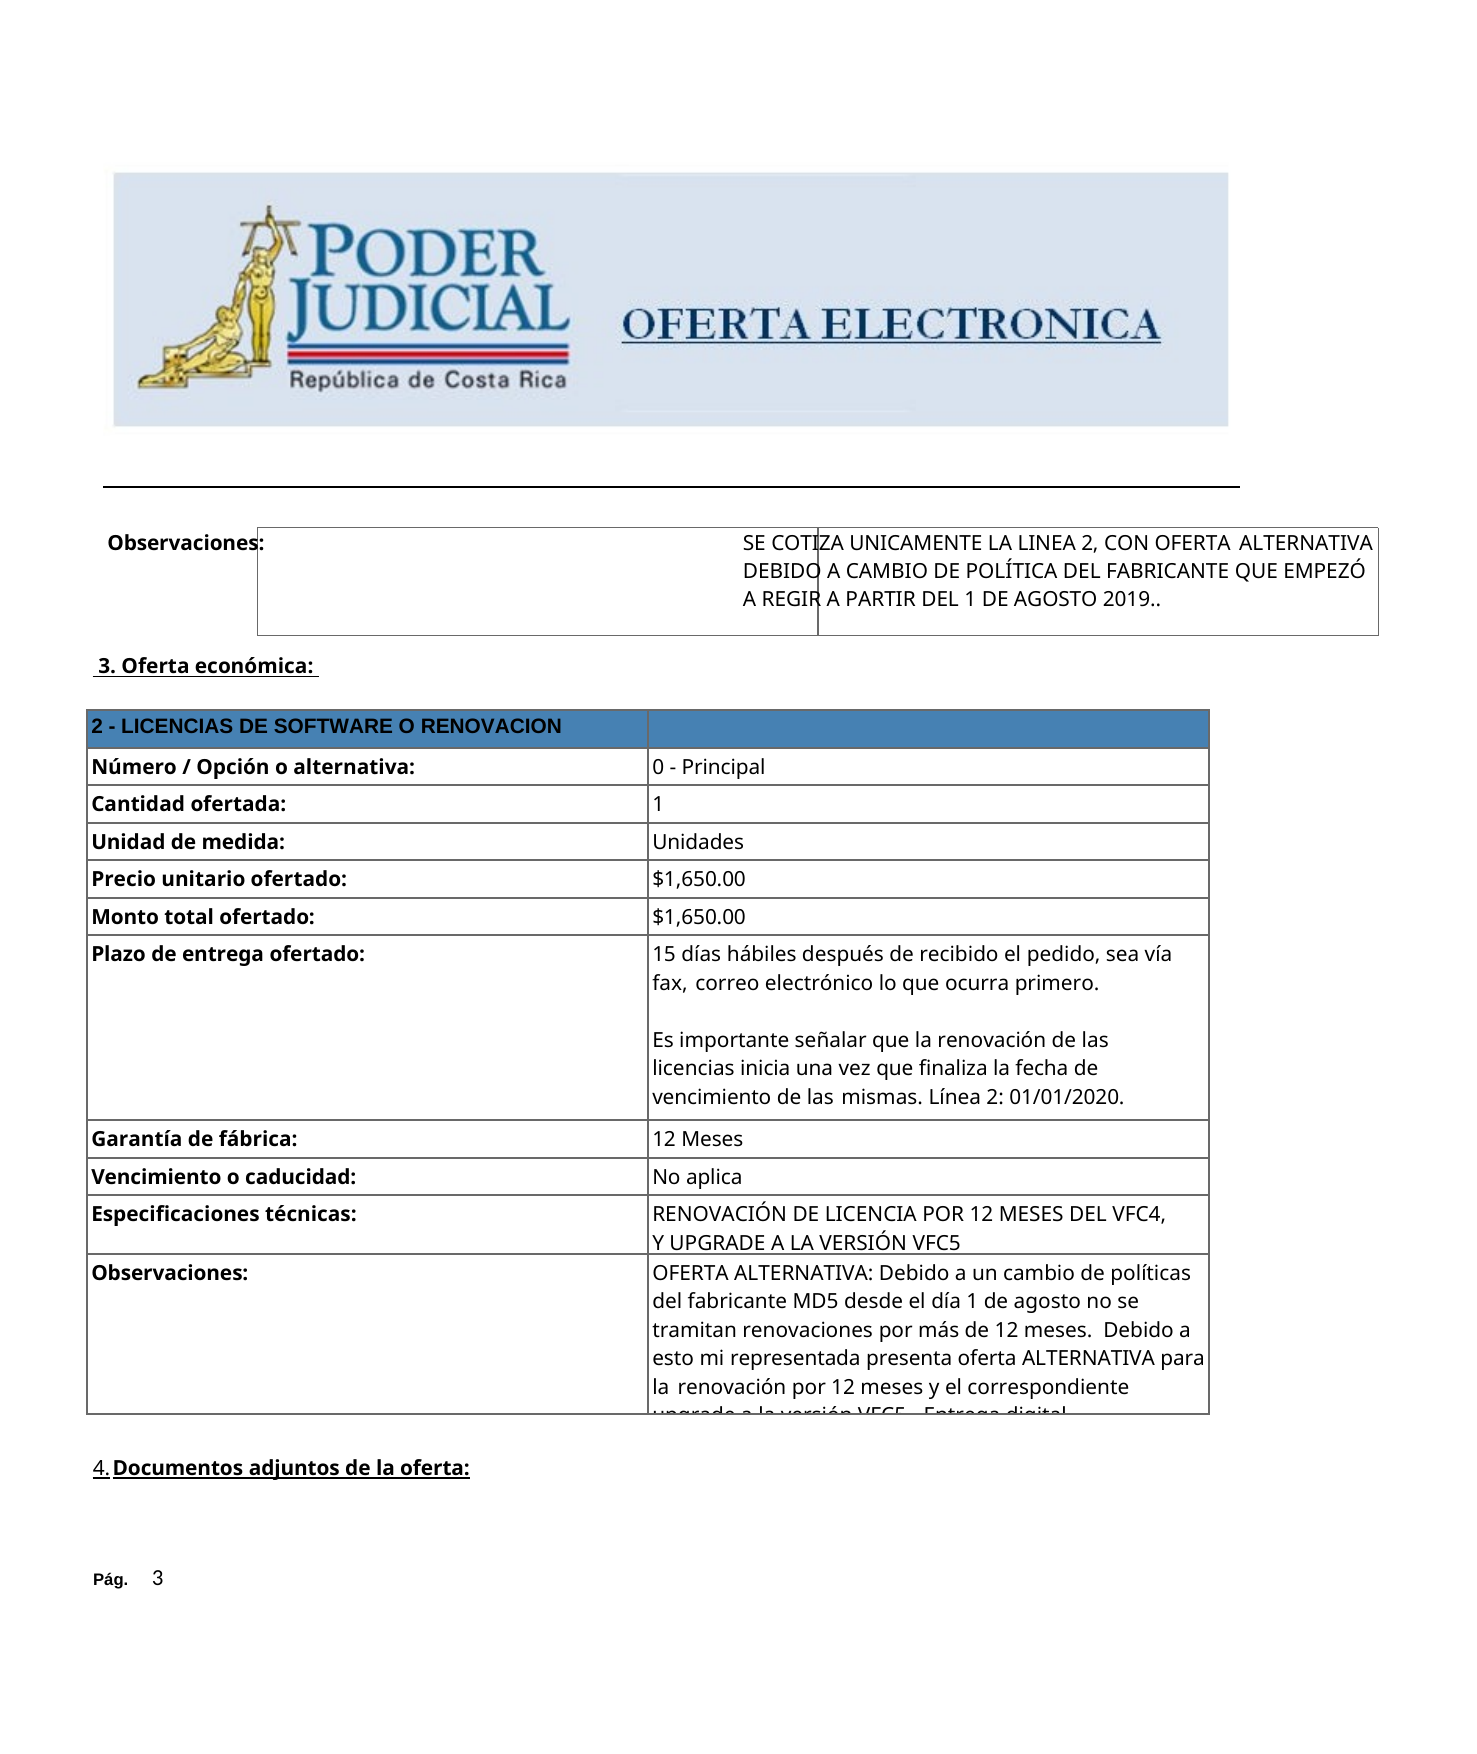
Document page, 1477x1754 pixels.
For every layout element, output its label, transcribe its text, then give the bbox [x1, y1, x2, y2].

table_header [649, 711, 1208, 747]
table_cell Vencimiento o caducidad: [88, 1159, 647, 1194]
table_cell Observaciones: [88, 1255, 647, 1412]
table_cell Unidades [649, 824, 1208, 859]
table_cell No aplica [649, 1159, 1208, 1194]
table_cell OFERTA ALTERNATIVA: Debido a un cambio de políticas del fabricante MD5 desde el día 1 de agosto no se tramitan renovaciones por más de 12 meses. Debido a esto mi representada presenta oferta ALTERNATIVA para la renovación por 12 meses y el correspondiente upgrade a la versión VFC5. Entrega digital [649, 1255, 1208, 1412]
table_cell 15 días hábiles después de recibido el pedido, sea vía fax, correo electrónico lo que ocurra primero. Es importante señalar que la renovación de las licencias inicia una vez que finaliza la fecha de vencimiento de las mismas. Línea 2: 01/01/2020. [649, 936, 1208, 1119]
table_cell 0 - Principal [649, 749, 1208, 784]
table_header 2 - LICENCIAS DE SOFTWARE O RENOVACION [88, 711, 647, 747]
table_cell Precio unitario ofertado: [88, 861, 647, 897]
table_cell 12 Meses [649, 1121, 1208, 1157]
table_cell Especificaciones técnicas: [88, 1196, 647, 1253]
text 3. Oferta económica: [93, 652, 1266, 680]
table_cell Unidad de medida: [88, 824, 647, 859]
table_cell $1,650.00 [649, 861, 1208, 897]
table_cell Plazo de entrega ofertado: [88, 936, 647, 1119]
table_cell Número / Opción o alternativa: [88, 749, 647, 784]
table_cell 1 [649, 786, 1208, 822]
picture [103, 162, 1241, 436]
table_cell Cantidad ofertada: [88, 786, 647, 822]
table_cell $1,650.00 [649, 899, 1208, 934]
table_cell RENOVACIÓN DE LICENCIA POR 12 MESES DEL VFC4, Y UPGRADE A LA VERSIÓN VFC5 [649, 1196, 1208, 1253]
list Documentos adjuntos de la oferta: [93, 1453, 1266, 1482]
table_cell Monto total ofertado: [88, 899, 647, 934]
table_cell Garantía de fábrica: [88, 1121, 647, 1157]
